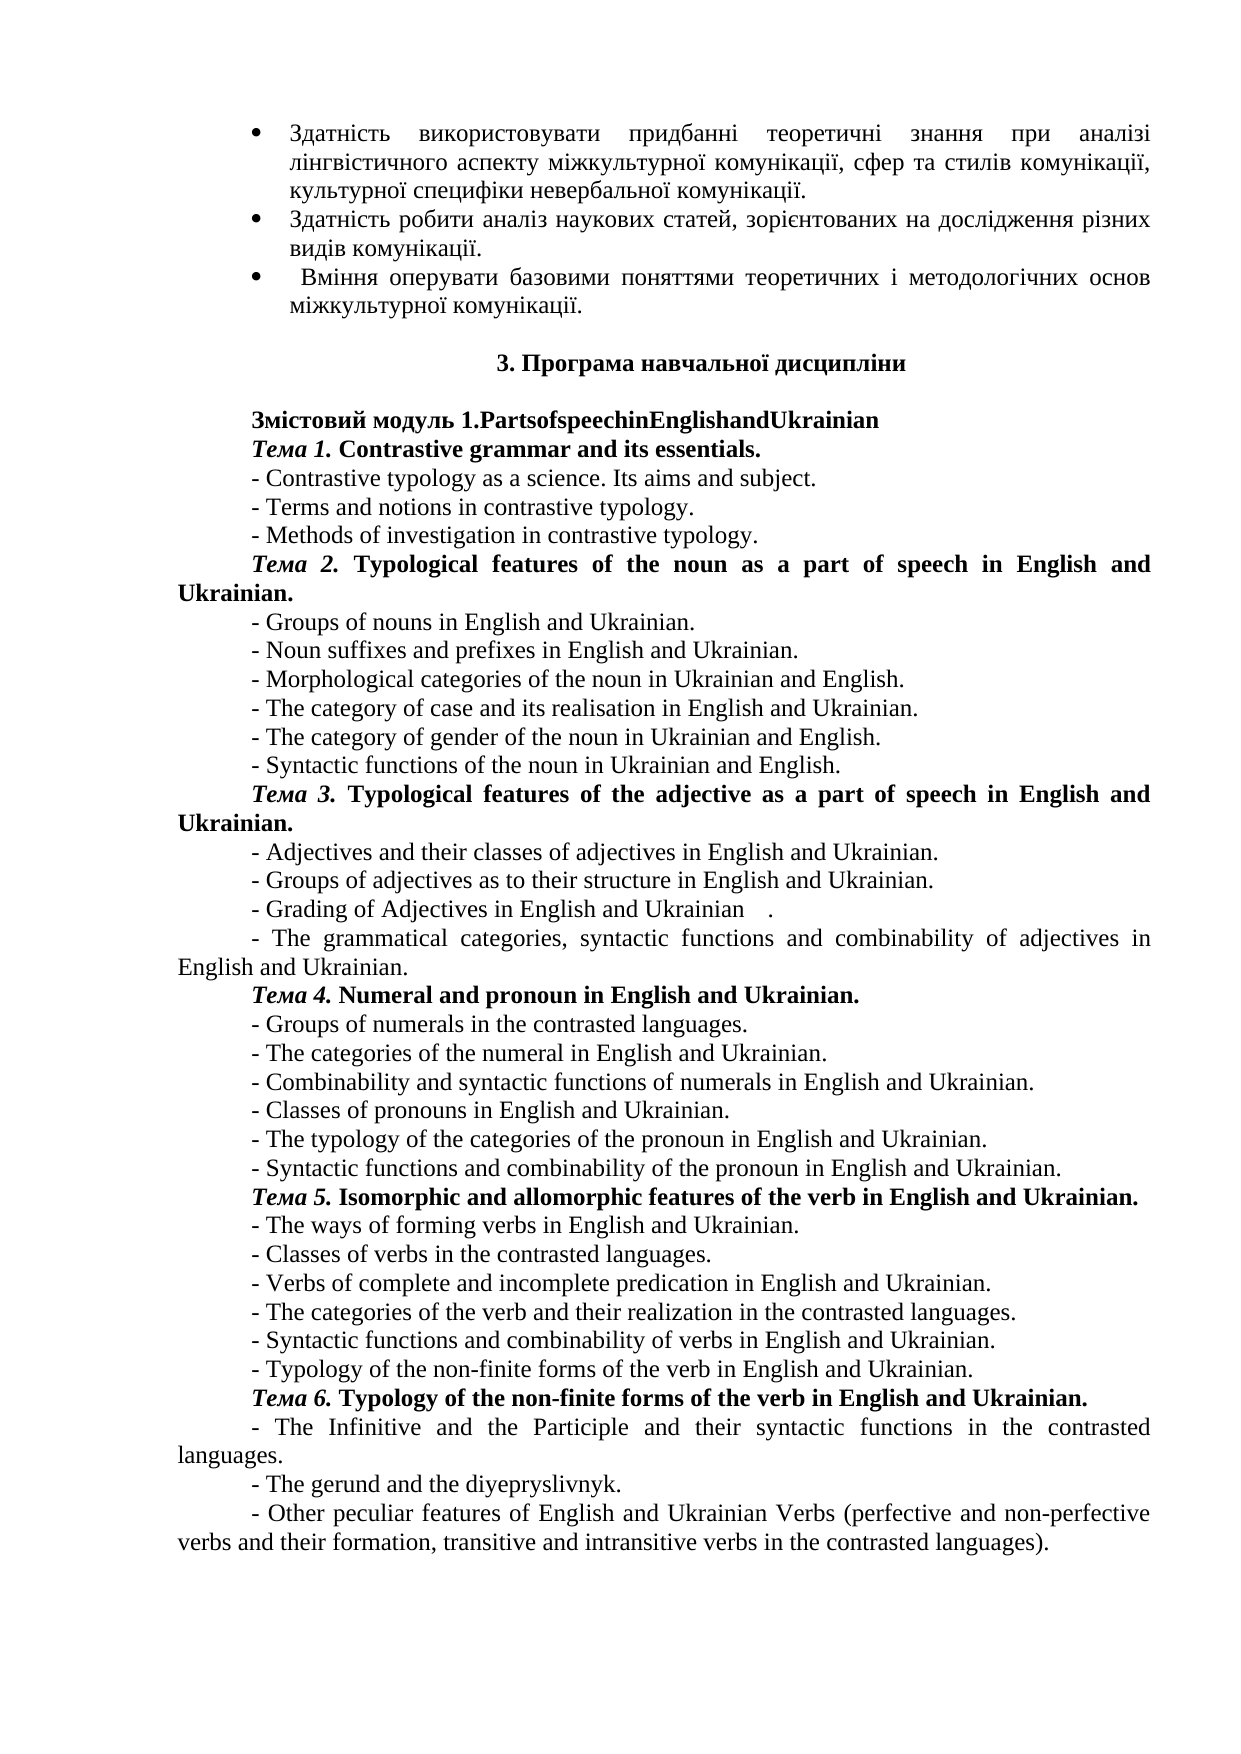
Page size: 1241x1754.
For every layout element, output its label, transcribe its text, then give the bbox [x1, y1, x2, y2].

text - Groups of adjectives as to their structure in English and Ukrainian. [177, 866, 1152, 894]
text - Syntactic functions and combinability of the pronoun in English and Ukrainian. [177, 1153, 1152, 1182]
text - Grading of Adjectives in English and Ukrainian . [177, 894, 1152, 923]
text Тема 1. Contrastive grammar and its essentials. [177, 434, 1152, 463]
text - The categories of the verb and their realization in the contrasted languages. [177, 1297, 1152, 1326]
text Тема 6. Typology of the non-finite forms of the verb in English and Ukrainian. [177, 1383, 1152, 1412]
text - Groups of nouns in English and Ukrainian. [177, 607, 1152, 636]
text Тема 5. Isomorphic and allomorphic features of the verb in English and Ukrainian. [177, 1182, 1152, 1211]
text - Combinability and syntactic functions of numerals in English and Ukrainian. [177, 1067, 1152, 1096]
text - Syntactic functions and combinability of verbs in English and Ukrainian. [177, 1326, 1152, 1354]
text Змістовий модуль 1.PartsofspeechinEnglishandUkrainian [177, 406, 1152, 434]
text - The gerund and the diyepryslivnyk. [177, 1469, 1152, 1498]
text - The category of gender of the noun in Ukrainian and English. [177, 722, 1152, 751]
text - Typology of the non-finite forms of the verb in English and Ukrainian. [177, 1354, 1152, 1383]
text - Adjectives and their classes of adjectives in English and Ukrainian. [177, 837, 1152, 866]
text - Groups of numerals in the contrasted languages. [177, 1009, 1152, 1038]
text - Classes of pronouns in English and Ukrainian. [177, 1096, 1152, 1124]
text Тема 3. Typological features of the adjective as a part of speech in English and Ukrainian. [177, 779, 1152, 837]
list Здатність використовувати придбанні теоретичні знання при аналізі лінгвістичного аспекту міжкультурної комунікації, сфер та стилів комунікації, культурної специфіки невербальної комунікації. [252, 118, 1152, 204]
text - Terms and notions in contrastive typology. [177, 492, 1152, 521]
text - The ways of forming verbs in English and Ukrainian. [177, 1211, 1152, 1239]
text - Noun suffixes and prefixes in English and Ukrainian. [177, 636, 1152, 664]
text Тема 2. Typological features of the noun as a part of speech in English and Ukrainian. [177, 549, 1152, 607]
text - The categories of the numeral in English and Ukrainian. [177, 1038, 1152, 1067]
text - Methods of investigation in contrastive typology. [177, 521, 1152, 549]
list Здатність робити аналіз наукових статей, зорієнтованих на дослідження різних видів комунікації. [252, 204, 1152, 262]
text - Other peculiar features of English and Ukrainian Verbs (perfective and non-perfective verbs and their formation, transitive and intransitive verbs in the contrasted languages). [177, 1498, 1152, 1556]
text 3. Програма навчальної дисципліни [177, 348, 1152, 377]
text - Classes of verbs in the contrasted languages. [177, 1239, 1152, 1268]
text - Verbs of complete and incomplete predication in English and Ukrainian. [177, 1268, 1152, 1297]
text - The grammatical categories, syntactic functions and combinability of adjectives in English and Ukrainian. [177, 923, 1152, 981]
list Вміння оперувати базовими поняттями теоретичних і методологічних основ міжкультурної комунікації. [252, 262, 1152, 319]
text - Syntactic functions of the noun in Ukrainian and English. [177, 751, 1152, 779]
text - Contrastive typology as a science. Its aims and subject. [177, 463, 1152, 492]
text Тема 4. Numeral and pronoun in English and Ukrainian. [177, 981, 1152, 1009]
text - Morphological categories of the noun in Ukrainian and English. [177, 664, 1152, 693]
text - The typology of the categories of the pronoun in English and Ukrainian. [177, 1124, 1152, 1153]
text - The category of case and its realisation in English and Ukrainian. [177, 693, 1152, 722]
text - The Infinitive and the Participle and their syntactic functions in the contrasted languages. [177, 1412, 1152, 1469]
